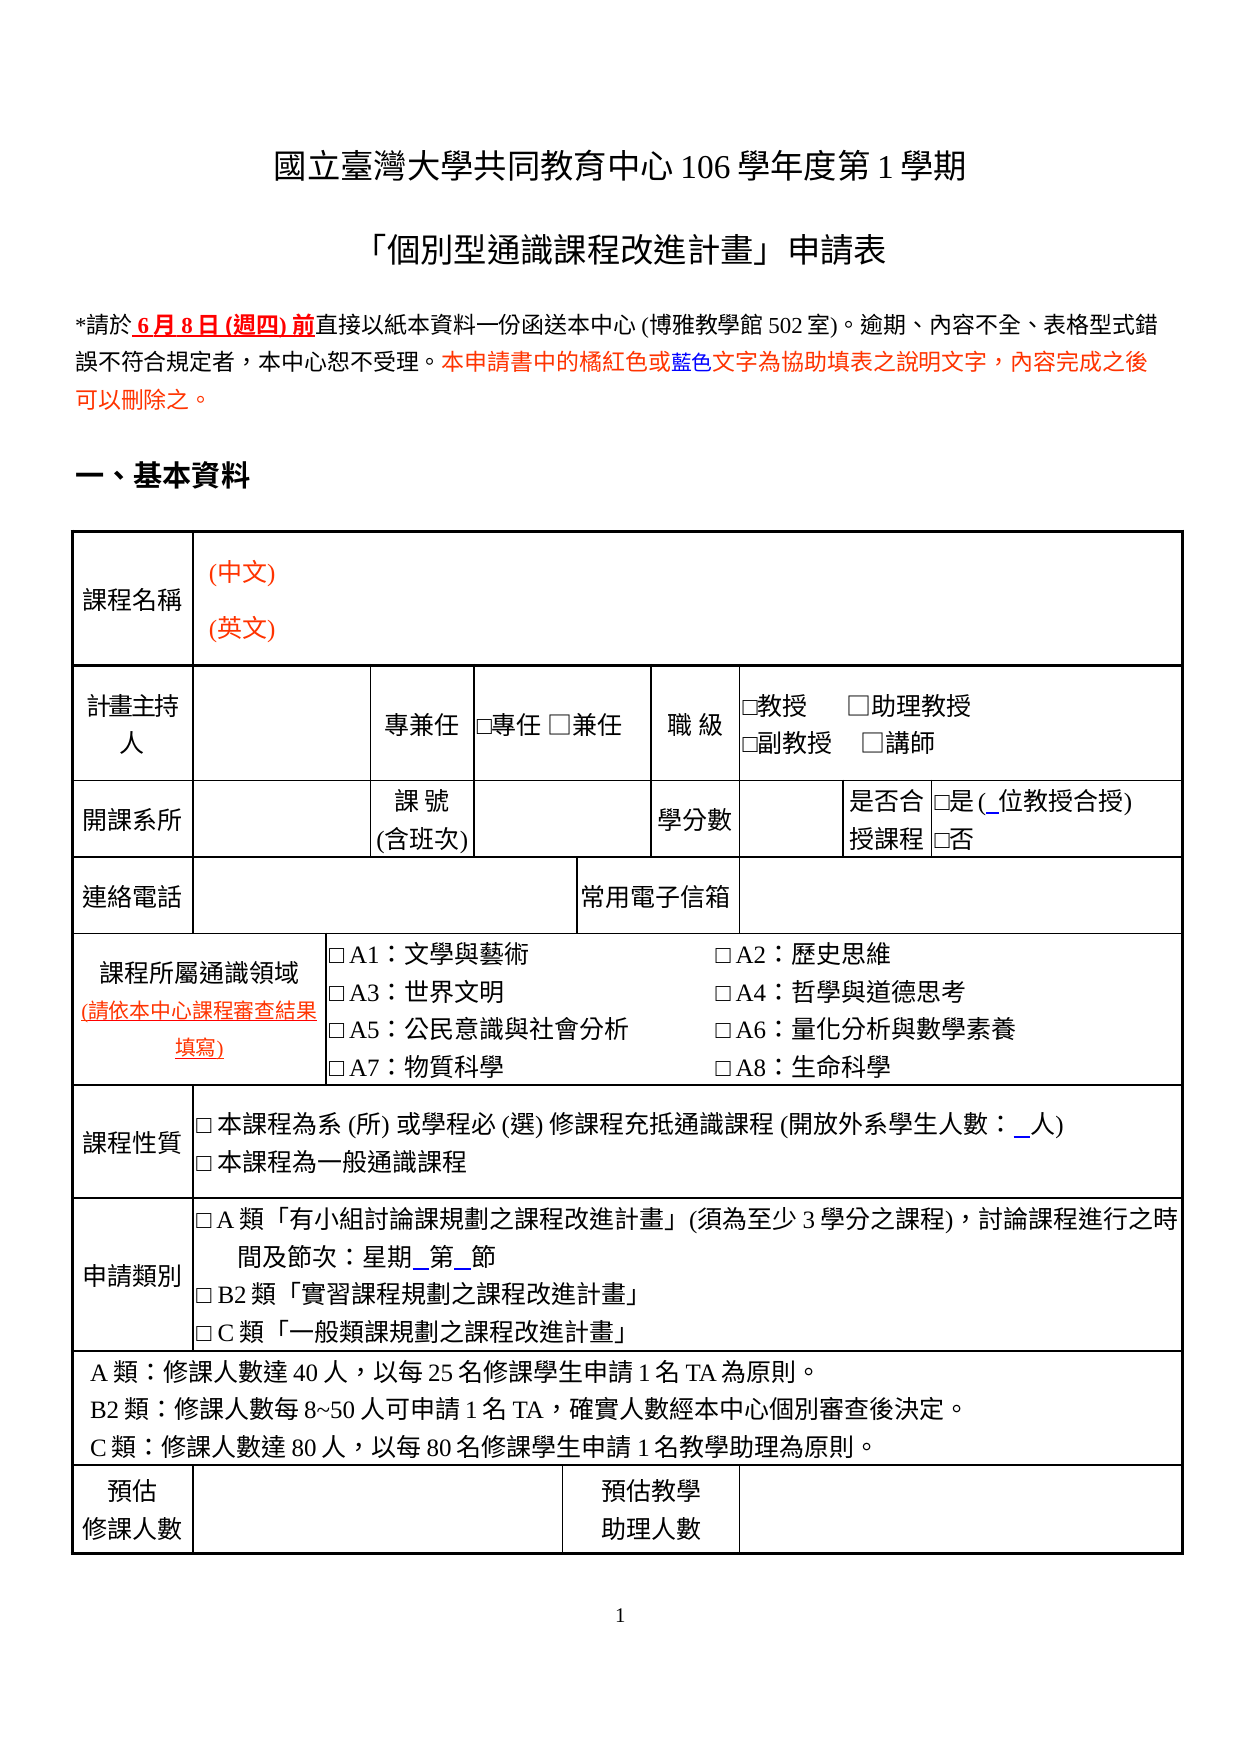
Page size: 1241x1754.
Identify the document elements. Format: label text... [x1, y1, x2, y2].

table_cell 是否合授課程 [844, 781, 931, 856]
table_cell 申請類別 [74, 1199, 192, 1350]
table_cell 預估 修課人數 [74, 1466, 192, 1552]
table_cell □ 本課程為系 (所) 或學程必 (選) 修課程充抵通識課程 (開放外系學生人數： 人) □ 本課程為一般通識課程 [194, 1086, 1181, 1197]
table_cell 常用電子信箱 [578, 858, 739, 933]
table_cell [740, 1466, 1181, 1552]
table_cell □ A2：歷史思維 □ A4：哲學與道德思考 □ A6：量化分析與數學素養 □ A8：生命科學 [713, 934, 1181, 1084]
table_cell [194, 781, 370, 856]
table_cell [194, 1466, 562, 1552]
table_cell A類：修課人數達40人，以每25名修課學生申請1名TA為原則。 B2類：修課人數每8~50人可申請1名TA，確實人數經本中心個別審查後決定。 C類：修課人數達80人，以每80名修課學生申請 1名教學助理為原則。 [74, 1352, 1181, 1464]
table_cell 開課系所 [74, 781, 192, 856]
table_cell 連絡電話 [74, 858, 192, 933]
table_cell 課 號 (含班次) [371, 781, 473, 856]
table_cell 專兼任 [371, 667, 473, 779]
table_cell [740, 781, 842, 856]
table_cell 學分數 [652, 781, 739, 856]
text 一、基本資料 [75, 436, 1165, 511]
table_cell 計畫主持人 [74, 667, 192, 779]
text *請於 6月8日 (週四) 前直接以紙本資料一份函送本中心 (博雅教學館502室)。逾期、內容不全、表格型式錯誤不符合規定者，本中心恕不受理。本申請書中的橘紅色或藍色文字為協助填表之說明文字，內容完成之後可以刪除之。 [75, 304, 1165, 417]
text 國立臺灣大學共同教育中心106學年度第1學期 [75, 126, 1165, 201]
table_cell 職 級 [652, 667, 739, 779]
table_cell 課程性質 [74, 1086, 192, 1197]
table_cell [194, 667, 370, 779]
table_cell [740, 858, 1181, 933]
table_cell □ A1：文學與藝術 □ A3：世界文明 □ A5：公民意識與社會分析 □ A7：物質科學 [327, 934, 712, 1084]
table_header (中文) (英文) [194, 533, 1181, 664]
table_cell □專任 □兼任 [475, 667, 650, 779]
table_cell [475, 781, 650, 856]
table_cell [194, 858, 576, 933]
table_cell 預估教學 助理人數 [563, 1466, 739, 1552]
text 「個別型通識課程改進計畫」申請表 [75, 211, 1165, 286]
table_cell □教授 □助理教授 □副教授 □講師 [740, 667, 1181, 779]
table_cell 課程所屬通識領域 (請依本中心課程審查結果填寫) [74, 934, 325, 1084]
table_cell □ A類「有小組討論課規劃之課程改進計畫」(須為至少3學分之課程)，討論課程進行之時間及節次：星期 第 節 □ B2類「實習課程規劃之課程改進計畫」 □ C類「一般類課規劃之課程改進計畫」 [194, 1199, 1181, 1350]
table_header 課程名稱 [74, 533, 192, 664]
table_cell □是 ( 位教授合授) □否 [932, 781, 1181, 856]
